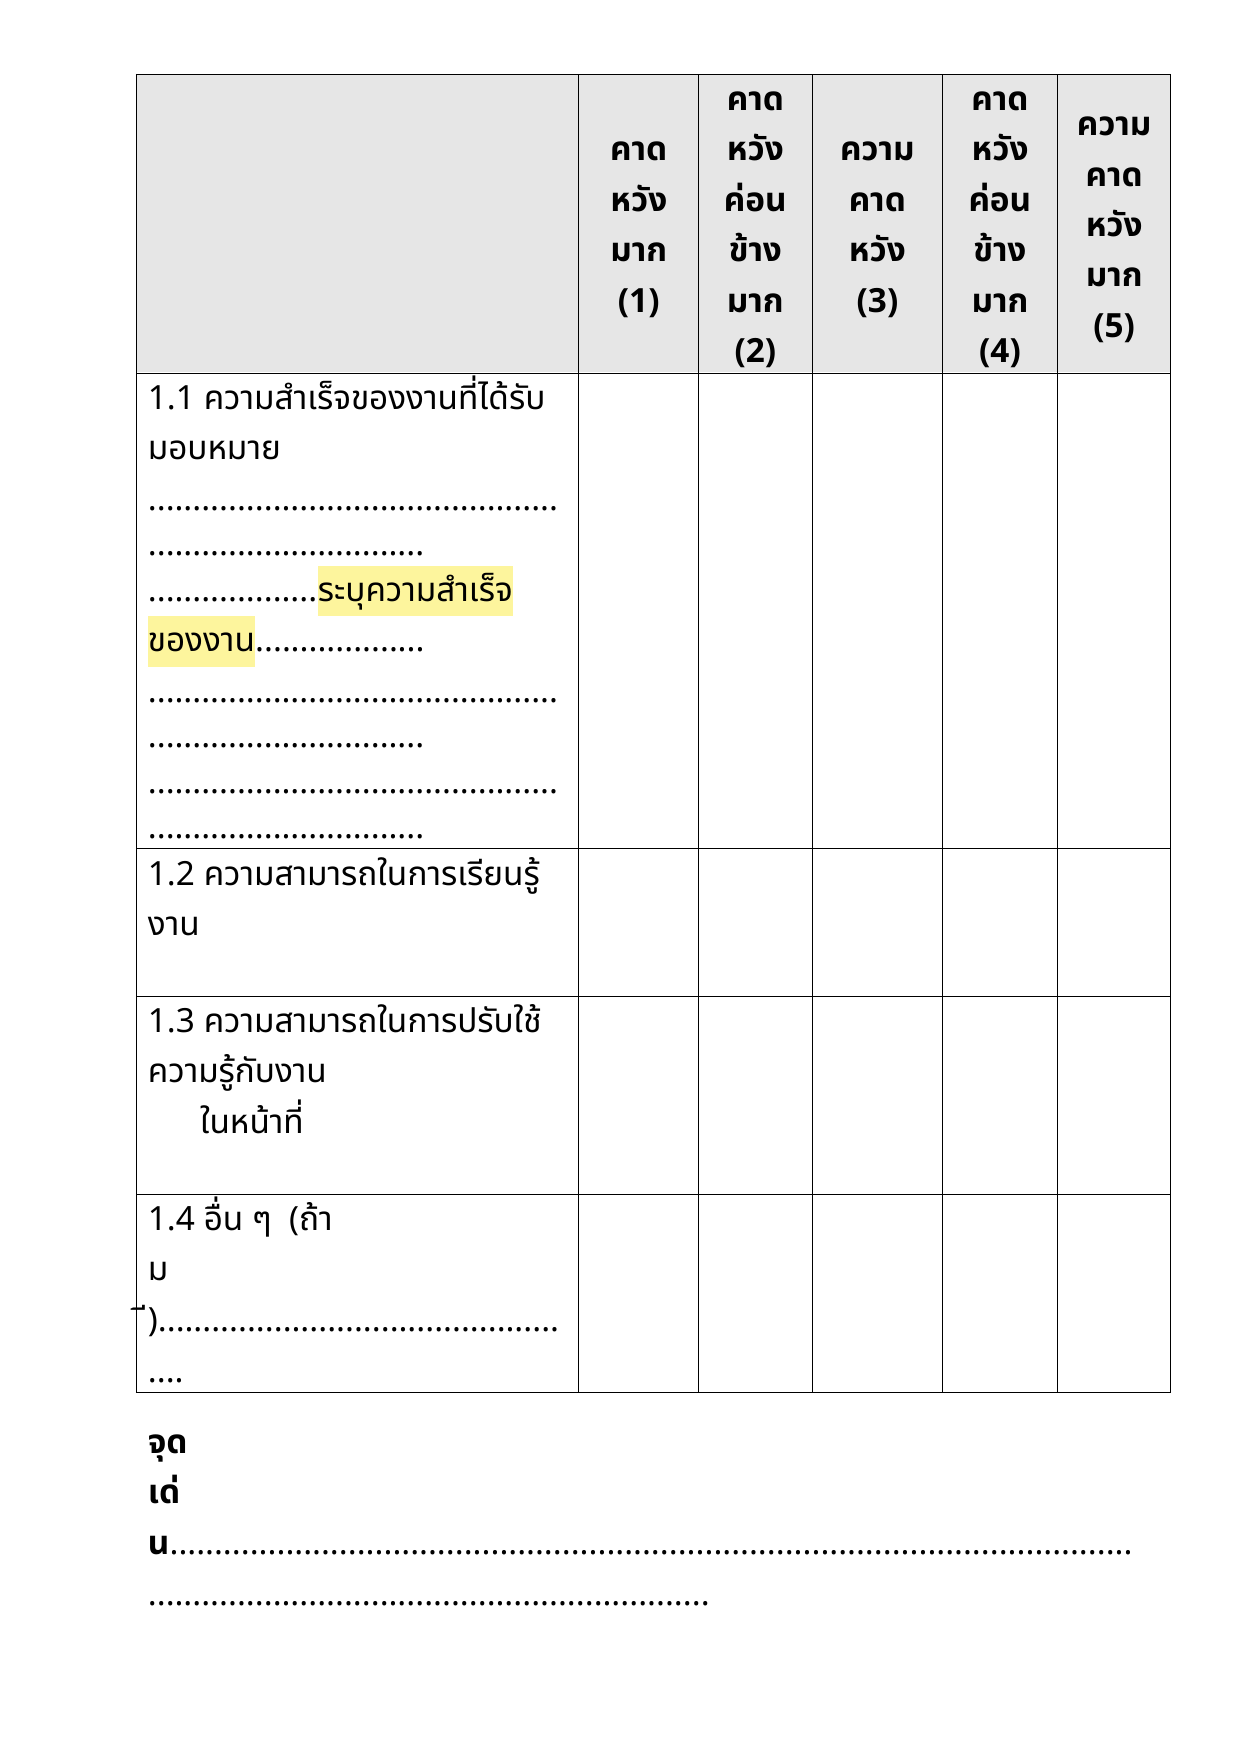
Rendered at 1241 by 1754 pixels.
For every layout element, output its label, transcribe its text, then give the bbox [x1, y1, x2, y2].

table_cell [1058, 75, 1170, 372]
table_cell [813, 374, 942, 848]
table_cell 1.3 ความสามารถในการปรับใช้ความรู้กับงาน ในหน้าที่ [137, 997, 578, 1194]
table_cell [943, 75, 1057, 372]
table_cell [699, 75, 812, 372]
table_cell [943, 849, 1057, 996]
table_cell [579, 1195, 698, 1392]
table_cell [579, 849, 698, 996]
text จุดเด่น........................................................................................................................................................................... [148, 1418, 1137, 1615]
table_cell [1058, 1195, 1170, 1392]
table_cell [943, 997, 1057, 1194]
table_cell [943, 374, 1057, 848]
table_cell [813, 849, 942, 996]
table_cell 1.1 ความสำเร็จของงานที่ได้รับมอบหมาย ............................................................................. ...................ระบุความสำเร็จของงาน................... ............................................................................. ............................................................................. [137, 374, 578, 848]
table_cell [813, 1195, 942, 1392]
table_cell [943, 1195, 1057, 1392]
table_cell [1058, 374, 1170, 848]
table_cell [579, 374, 698, 848]
table_cell 1.4 อื่น ๆ (ถ้ามี)................................................. [137, 1195, 578, 1392]
table_cell [699, 997, 812, 1194]
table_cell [813, 75, 942, 372]
table_cell [699, 1195, 812, 1392]
table_cell [813, 997, 942, 1194]
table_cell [579, 75, 698, 372]
table_cell [1058, 997, 1170, 1194]
table_cell [579, 997, 698, 1194]
table_cell 1.2 ความสามารถในการเรียนรู้งาน [137, 849, 578, 996]
table_cell [1058, 849, 1170, 996]
table_cell [699, 849, 812, 996]
table_cell [699, 374, 812, 848]
